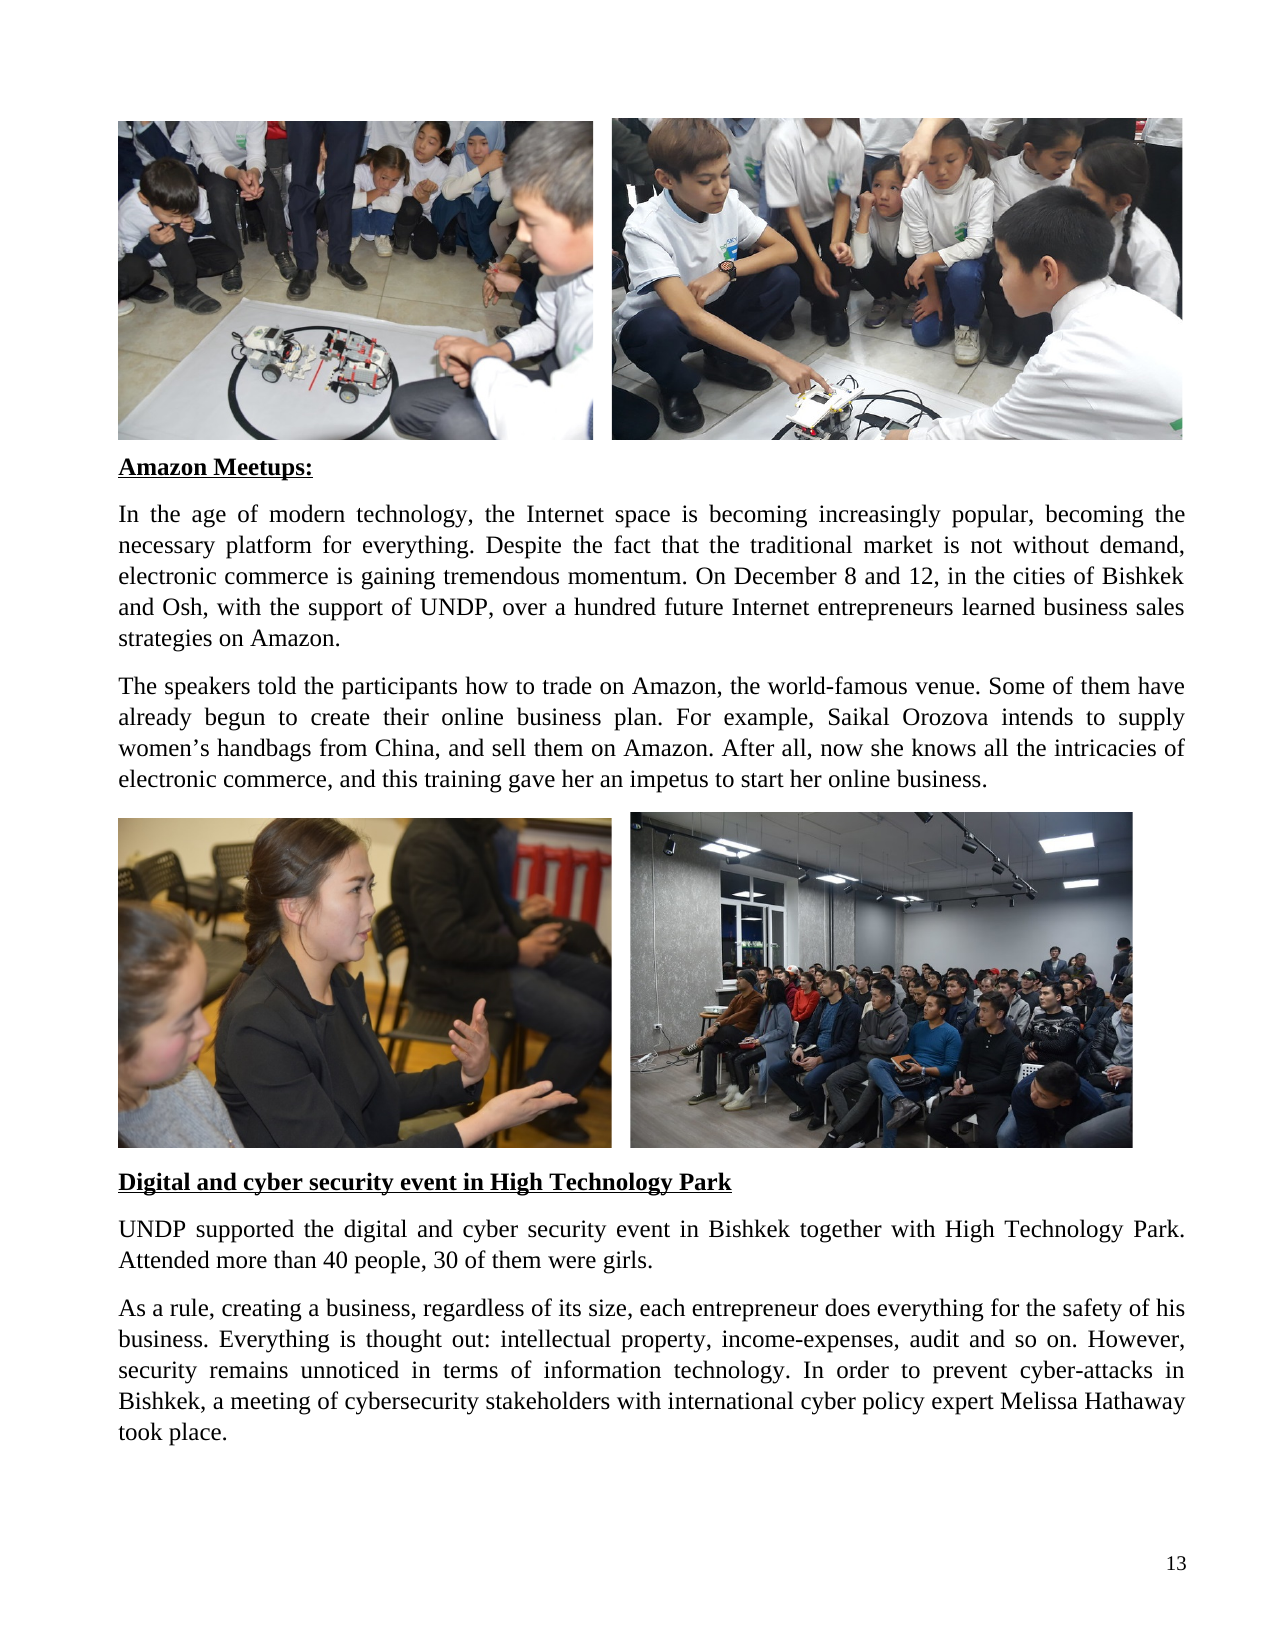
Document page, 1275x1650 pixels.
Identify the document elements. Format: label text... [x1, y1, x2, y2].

text The speakers told the participants how to trade on Amazon, the world-famous venue. Some of them have already begun to create their online business plan. For example, Saikal Orozova intends to supply women’s handbags from China, and sell them on Amazon. After all, now she knows all the intricacies of electronic commerce, and this training gave her an impetus to start her online business. [118, 671, 1186, 793]
picture [630, 812, 1133, 1148]
picture [118, 818, 612, 1148]
text UNDP supported the digital and cyber security event in Bishkek together with High Technology Park. Attended more than 40 people, 30 of them were girls. [118, 1214, 1186, 1274]
text Amazon Meetups: [118, 452, 1186, 480]
text In the age of modern technology, the Internet space is becoming increasingly popular, becoming the necessary platform for everything. Despite the fact that the traditional market is not without demand, electronic commerce is gaining tremendous momentum. On December 8 and 12, in the cities of Bishkek and Osh, with the support of UNDP, over a hundred future Internet entrepreneurs learned business sales strategies on Amazon. [118, 499, 1186, 652]
picture [611, 118, 1183, 440]
text Digital and cyber security event in High Technology Park [118, 1167, 1186, 1196]
picture [118, 121, 594, 440]
text As a rule, creating a business, regardless of its size, each entrepreneur does everything for the safety of his business. Everything is thought out: intellectual property, income-expenses, audit and so on. However, security remains unnoticed in terms of information technology. In order to prevent cyber-attacks in Bishkek, a meeting of cybersecurity stakeholders with international cyber policy expert Melissa Hathaway took place. [118, 1293, 1186, 1446]
